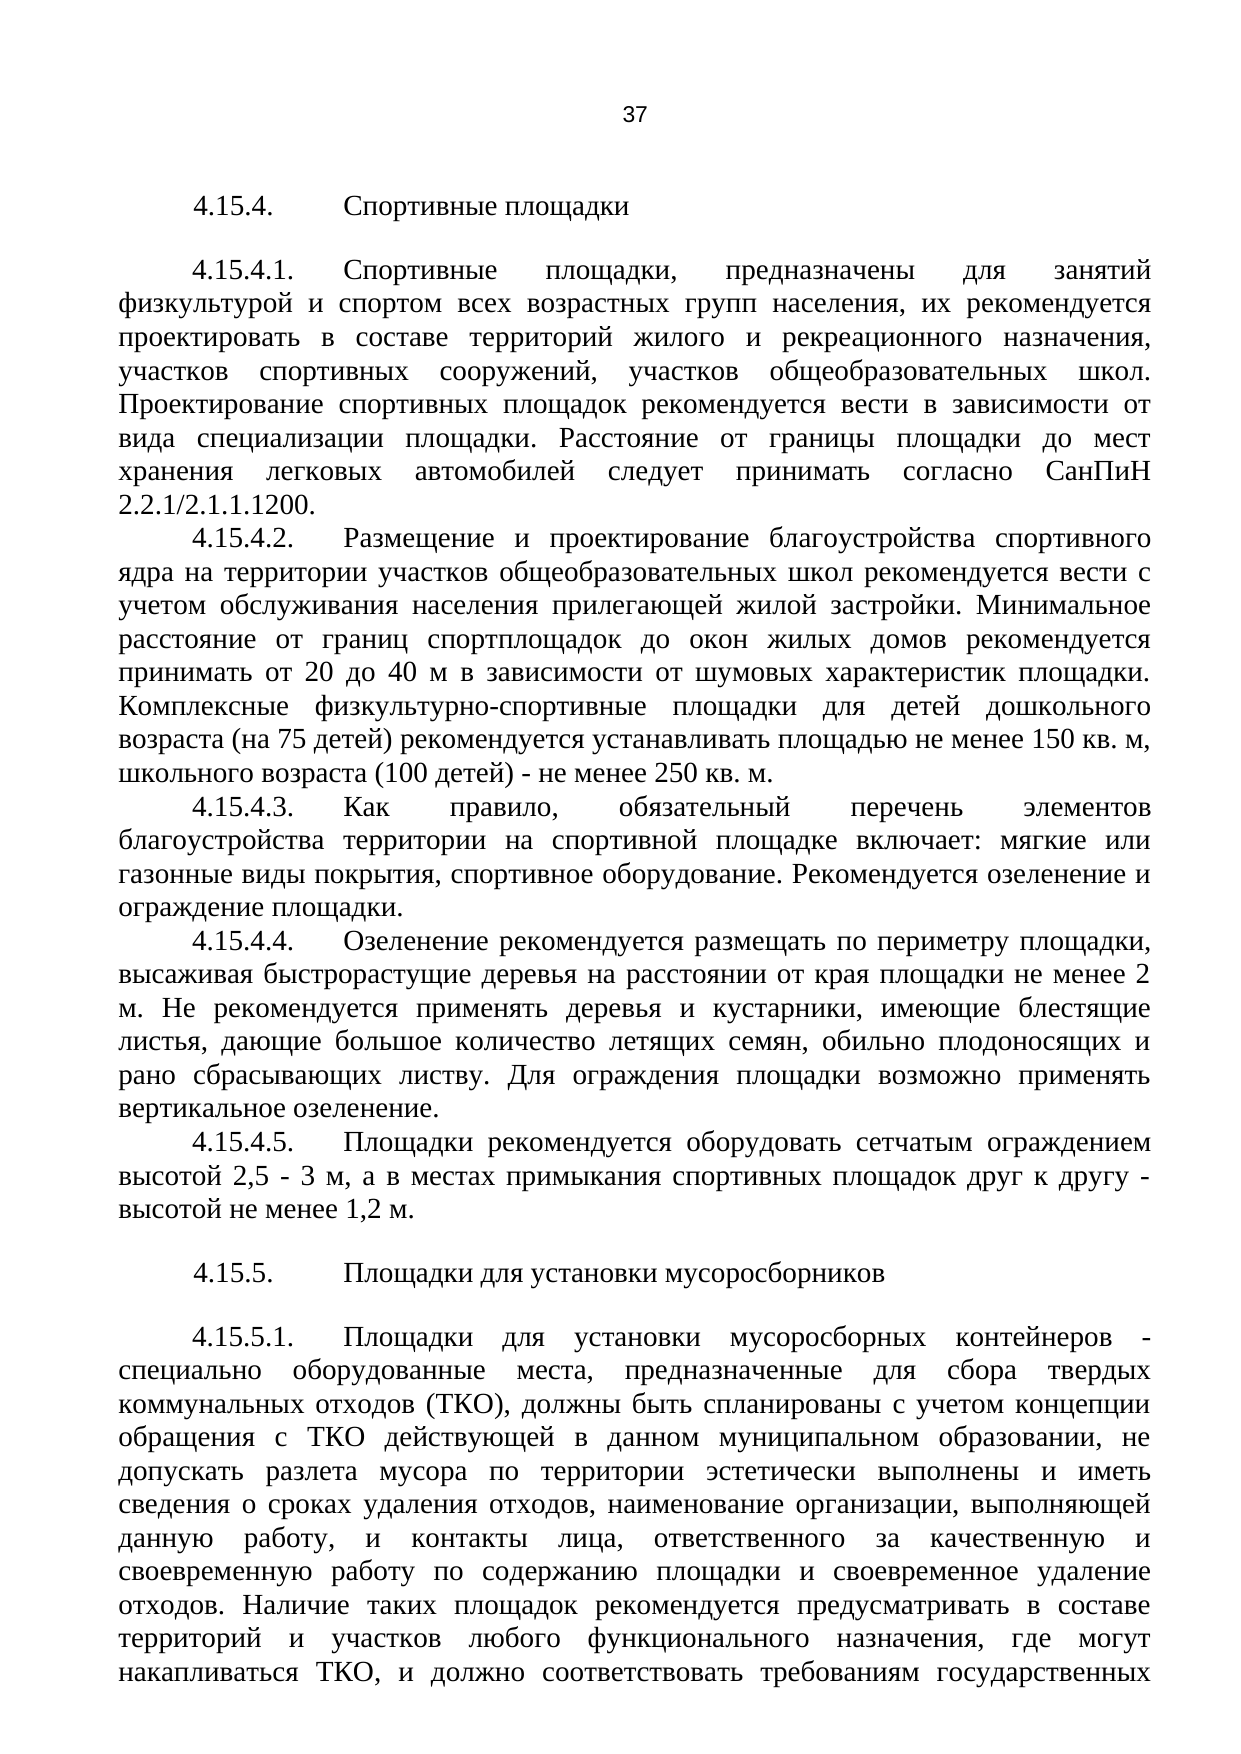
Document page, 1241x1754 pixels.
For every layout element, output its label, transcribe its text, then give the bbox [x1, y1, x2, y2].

list Площадки для установки мусоросборников [118, 1255, 1152, 1288]
list Спортивные площадки, предназначены для занятий физкультурой и спортом всех возрастных групп населения, их рекомендуется проектировать в составе территорий жилого и рекреационного назначения, участков спортивных сооружений, участков общеобразовательных школ. Проектирование спортивных площадок рекомендуется вести в зависимости от вида специализации площадки. Расстояние от границы площадки до мест хранения легковых автомобилей следует принимать согласно СанПиН 2.2.1/2.1.1.1200. [118, 252, 1152, 520]
list Озеленение рекомендуется размещать по периметру площадки, высаживая быстрорастущие деревья на расстоянии от края площадки не менее 2 м. Не рекомендуется применять деревья и кустарники, имеющие блестящие листья, дающие большое количество летящих семян, обильно плодоносящих и рано сбрасывающих листву. Для ограждения площадки возможно применять вертикальное озеленение. [118, 923, 1152, 1124]
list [118, 1319, 1152, 1688]
list Размещение и проектирование благоустройства спортивного ядра на территории участков общеобразовательных школ рекомендуется вести с учетом обслуживания населения прилегающей жилой застройки. Минимальное расстояние от границ спортплощадок до окон жилых домов рекомендуется принимать от 20 до 40 м в зависимости от шумовых характеристик площадки. Комплексные физкультурно-спортивные площадки для детей дошкольного возраста (на 75 детей) рекомендуется устанавливать площадью не менее 150 кв. м, школьного возраста (100 детей) - не менее 250 кв. м. [118, 520, 1152, 789]
list Как правило, обязательный перечень элементов благоустройства территории на спортивной площадке включает: мягкие или газонные виды покрытия, спортивное оборудование. Рекомендуется озеленение и ограждение площадки. [118, 789, 1152, 923]
list Площадки рекомендуется оборудовать сетчатым ограждением высотой 2,5 - 3 м, а в местах примыкания спортивных площадок друг к другу - высотой не менее 1,2 м. [118, 1124, 1152, 1225]
list Спортивные площадки [118, 188, 1152, 222]
